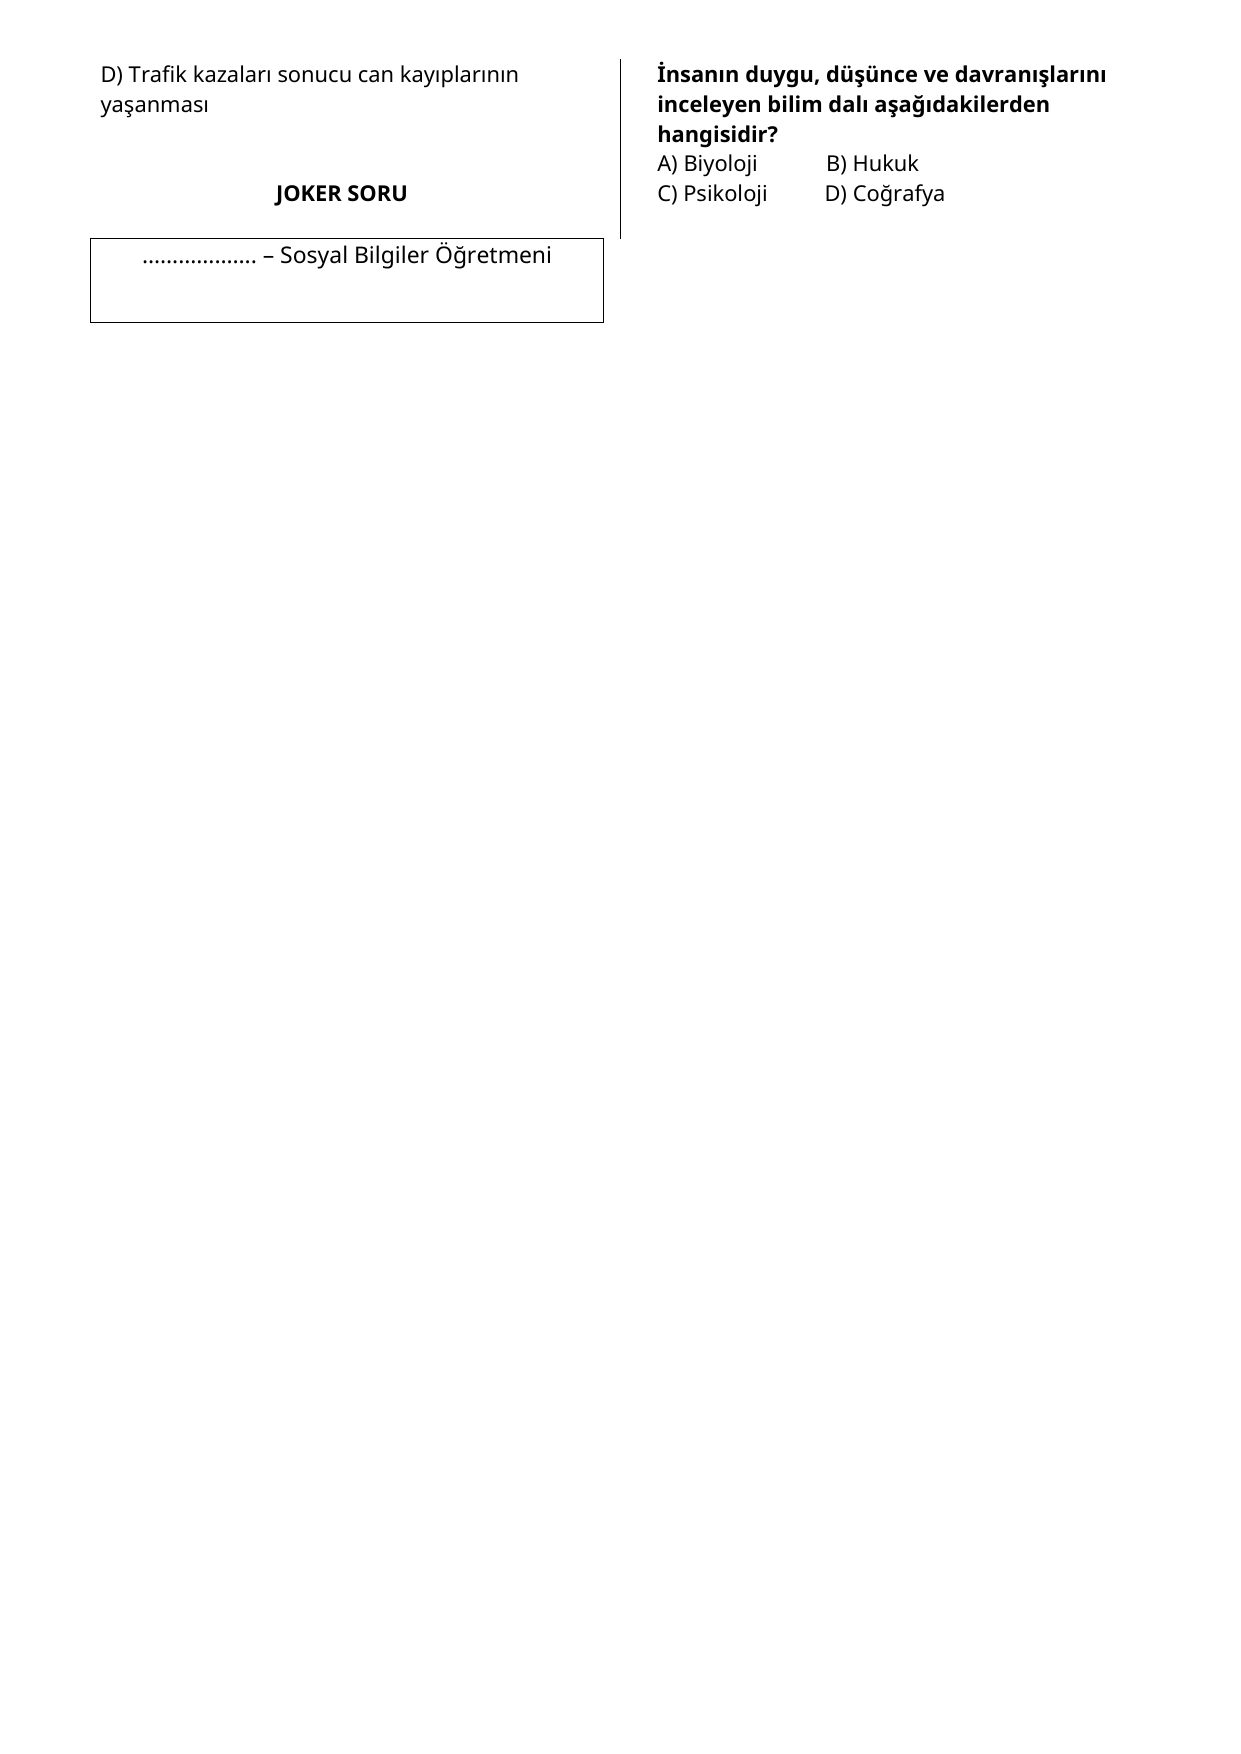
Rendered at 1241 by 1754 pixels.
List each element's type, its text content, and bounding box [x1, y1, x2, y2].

table_header ………………. – Sosyal Bilgiler Öğretmeni [91, 239, 603, 322]
text JOKER SORU [100, 178, 583, 208]
text A) Biyoloji B) Hukuk [657, 148, 1140, 178]
text D) Trafik kazaları sonucu can kayıplarının yaşanması [100, 59, 583, 119]
text C) Psikoloji D) Coğrafya [657, 178, 1140, 208]
text İnsanın duygu, düşünce ve davranışlarını inceleyen bilim dalı aşağıdakilerden hangisidir? [657, 59, 1140, 148]
